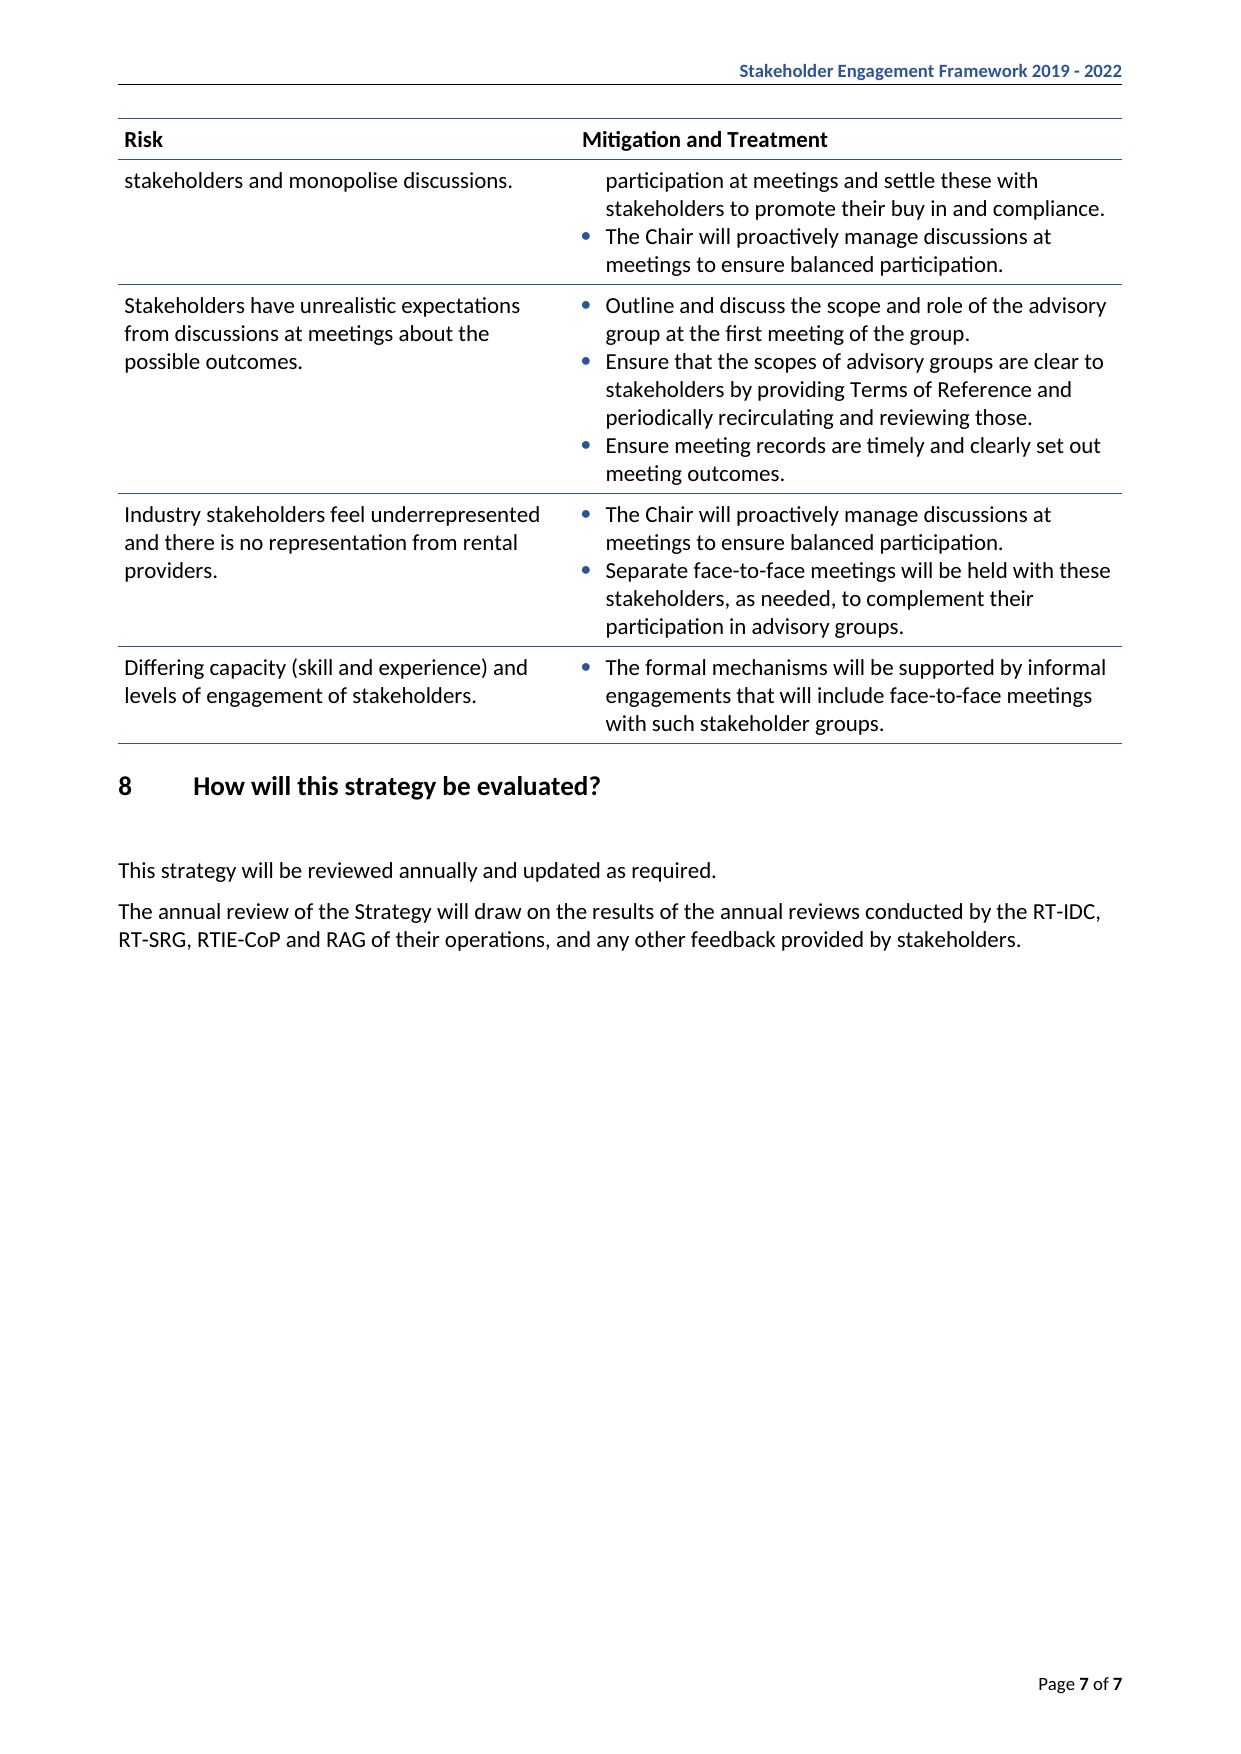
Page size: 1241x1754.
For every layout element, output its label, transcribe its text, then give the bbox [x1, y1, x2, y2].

table_header Risk [118, 119, 576, 159]
table_cell The Chair will proactively manage discussions at meetings to ensure balanced participation. Separate face-to-face meetings will be held with these stakeholders, as needed, to complement their participation in advisory groups. [576, 494, 1122, 646]
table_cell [118, 160, 576, 284]
table_cell Stakeholders have unrealistic expectations from discussions at meetings about the possible outcomes. [118, 285, 576, 493]
table_cell The formal mechanisms will be supported by informal engagements that will include face-to-face meetings with such stakeholder groups. [576, 647, 1122, 743]
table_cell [576, 160, 1122, 284]
text This strategy will be reviewed annually and updated as required. [118, 856, 1122, 884]
subtitle 8 How will this strategy be evaluated? [118, 769, 1122, 802]
table_header Mitigation and Treatment [576, 119, 1122, 159]
text The annual review of the Strategy will draw on the results of the annual reviews conducted by the RT-IDC, RT-SRG, RTIE-CoP and RAG of their operations, and any other feedback provided by stakeholders. [118, 897, 1122, 953]
table_cell Outline and discuss the scope and role of the advisory group at the first meeting of the group. Ensure that the scopes of advisory groups are clear to stakeholders by providing Terms of Reference and periodically recirculating and reviewing those. Ensure meeting records are timely and clearly set out meeting outcomes. [576, 285, 1122, 493]
table_cell Differing capacity (skill and experience) and levels of engagement of stakeholders. [118, 647, 576, 743]
table_cell Industry stakeholders feel underrepresented and there is no representation from rental providers. [118, 494, 576, 646]
